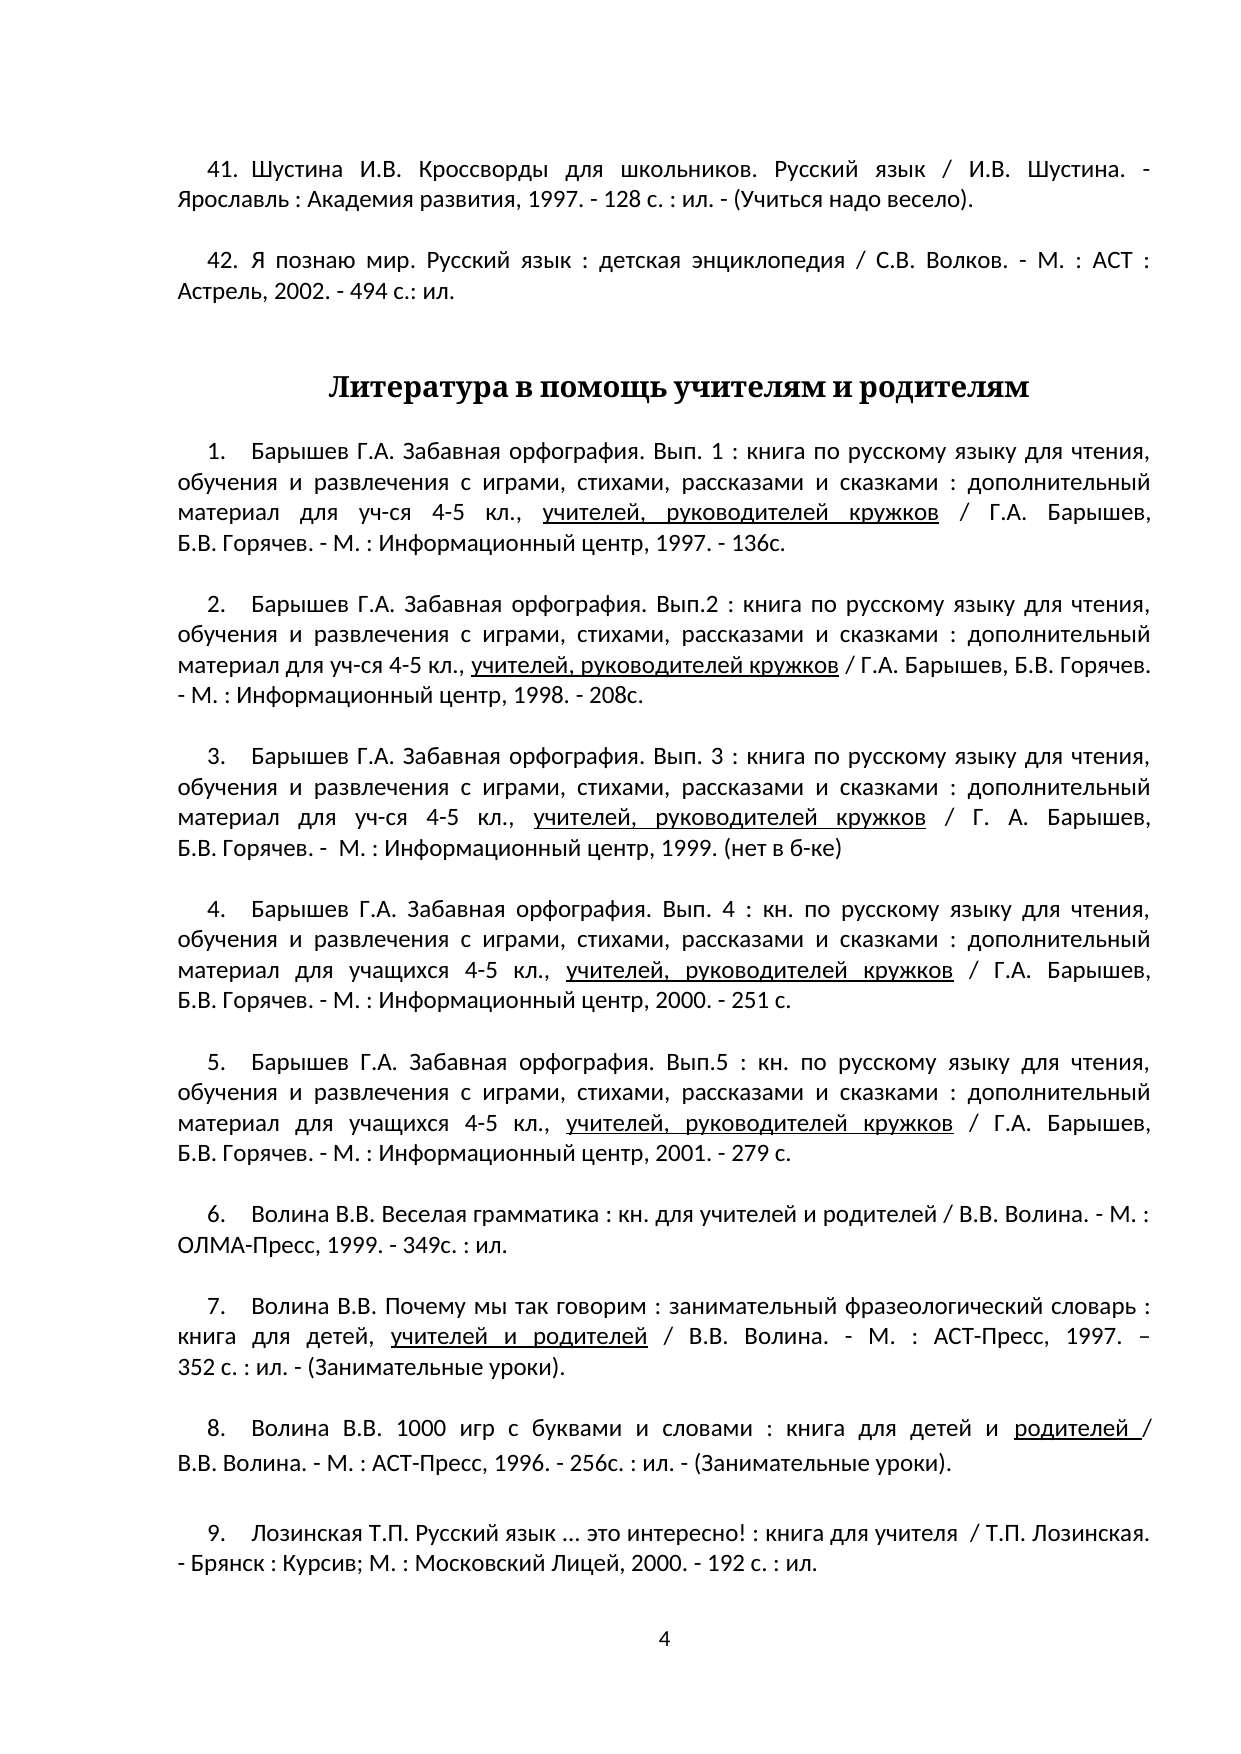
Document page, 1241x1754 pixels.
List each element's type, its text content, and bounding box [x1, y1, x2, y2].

list Барышев Г.А. Забавная орфография. Вып. 4 : кн. по русскому языку для чтения, обучения и развлечения с играми, стихами, рассказами и сказками : дополнительный материал для учащихся 4-5 кл., учителей, руководителей кружков / Г.А. Барышев, Б.В. Горячев. - М. : Информационный центр, 2000. - 251 с. [177, 893, 1152, 1015]
list Волина В.В. Веселая грамматика : кн. для учителей и родителей / В.В. Волина. - М. : ОЛМА-Пресс, 1999. - 349с. : ил. [177, 1198, 1152, 1259]
list Барышев Г.А. Забавная орфография. Вып. 1 : книга по русскому языку для чтения, обучения и развлечения с играми, стихами, рассказами и сказками : дополнительный материал для уч-ся 4-5 кл., учителей, руководителей кружков / Г.А. Барышев, Б.В. Горячев. - М. : Информационный центр, 1997. - 136с. [177, 435, 1152, 557]
list Лозинская Т.П. Русский язык ... это интересно! : книга для учителя / Т.П. Лозинская. - Брянск : Курсив; М. : Московский Лицей, 2000. - 192 с. : ил. [177, 1517, 1152, 1578]
list Шустина И.В. Кроссворды для школьников. Русский язык / И.В. Шустина. - Ярославль : Академия развития, 1997. - 128 с. : ил. - (Учиться надо весело). [177, 153, 1152, 214]
list Литература в помощь учителям и родителям [207, 371, 1152, 405]
list Я познаю мир. Русский язык : детская энциклопедия / С.В. Волков. - М. : АСТ : Астрель, 2002. - 494 с.: ил. [177, 245, 1152, 306]
list Барышев Г.А. Забавная орфография. Вып.5 : кн. по русскому языку для чтения, обучения и развлечения с играми, стихами, рассказами и сказками : дополнительный материал для учащихся 4-5 кл., учителей, руководителей кружков / Г.А. Барышев, Б.В. Горячев. - М. : Информационный центр, 2001. - 279 с. [177, 1046, 1152, 1168]
list Барышев Г.А. Забавная орфография. Вып. 3 : книга по русскому языку для чтения, обучения и развлечения с играми, стихами, рассказами и сказками : дополнительный материал для уч-ся 4-5 кл., учителей, руководителей кружков / Г. А. Барышев, Б.В. Горячев. - М. : Информационный центр, 1999. (нет в б-ке) [177, 741, 1152, 863]
list Волина В.В. 1000 игр с буквами и словами : книга для детей и родителей / В.В. Волина. - М. : АСТ-Пресс, 1996. - 256с. : ил. - (Занимательные уроки). [177, 1412, 1152, 1477]
list Барышев Г.А. Забавная орфография. Вып.2 : книга по русскому языку для чтения, обучения и развлечения с играми, стихами, рассказами и сказками : дополнительный материал для уч-ся 4-5 кл., учителей, руководителей кружков / Г.А. Барышев, Б.В. Горячев. - М. : Информационный центр, 1998. - 208с. [177, 588, 1152, 710]
list Волина В.В. Почему мы так говорим : занимательный фразеологический словарь : книга для детей, учителей и родителей / В.В. Волина. - М. : АСТ-Пресс, 1997. – 352 с. : ил. - (Занимательные уроки). [177, 1290, 1152, 1381]
